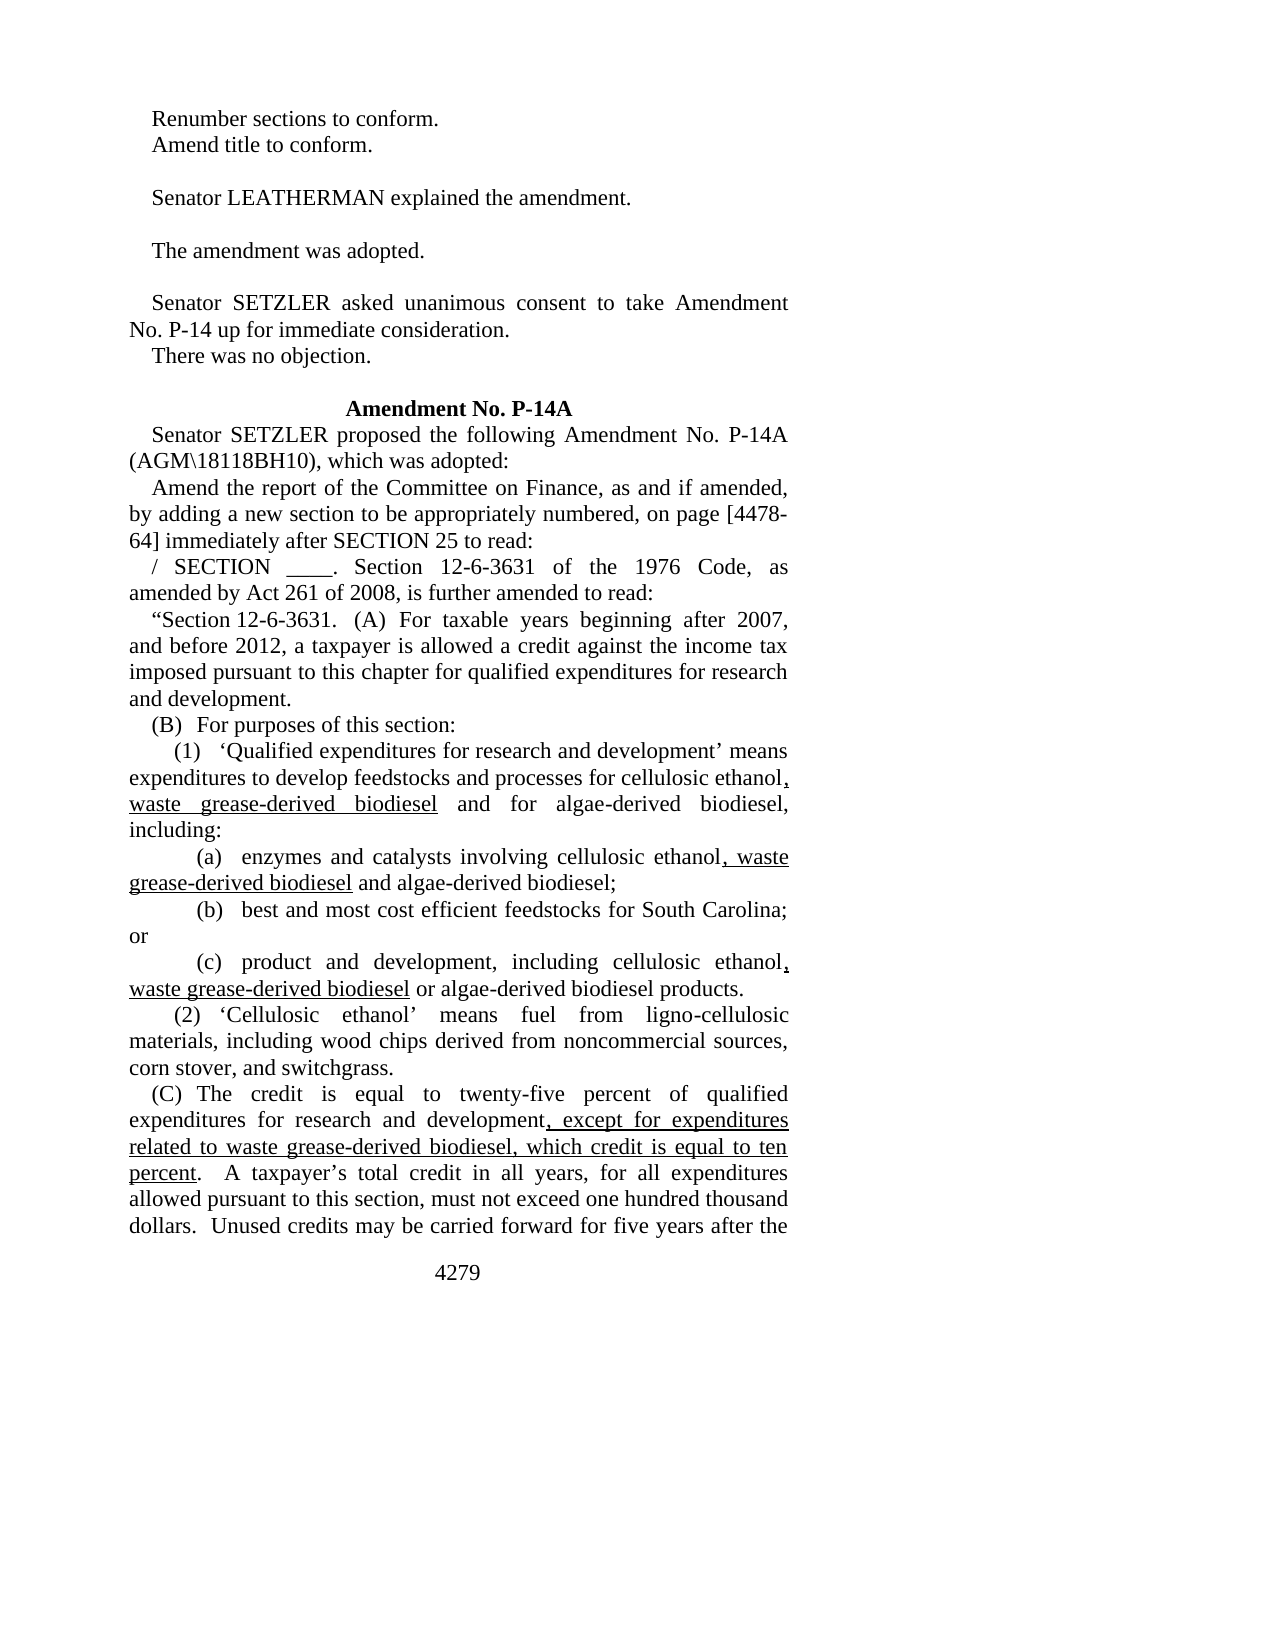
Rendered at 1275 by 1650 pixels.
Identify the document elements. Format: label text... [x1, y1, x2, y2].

text (1) ‘Qualified expenditures for research and development’ means expenditures to develop feedstocks and processes for cellulosic ethanol, waste grease-derived biodiesel and for algae-derived biodiesel, including: [129, 737, 789, 843]
text (2) ‘Cellulosic ethanol’ means fuel from ligno-cellulosic materials, including wood chips derived from noncommercial sources, corn stover, and switchgrass. [129, 1001, 789, 1080]
text Amend title to conform. [129, 131, 789, 158]
text Senator SETZLER proposed the following Amendment No. P-14A (AGM\18118BH10), which was adopted: [129, 421, 789, 474]
text (B) For purposes of this section: [129, 711, 789, 737]
text Renumber sections to conform. [129, 105, 789, 131]
text There was no objection. [129, 342, 789, 368]
text / SECTION ____. Section 12-6-3631 of the 1976 Code, as amended by Act 261 of 2008, is further amended to read: [129, 553, 789, 606]
text Senator SETZLER asked unanimous consent to take Amendment No. P-14 up for immediate consideration. [129, 289, 789, 342]
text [129, 1080, 789, 1238]
text (b) best and most cost efficient feedstocks for South Carolina; or [129, 896, 789, 948]
text Amendment No. P-14A [129, 395, 789, 421]
text “Section 12-6-3631. (A) For taxable years beginning after 2007, and before 2012, a taxpayer is allowed a credit against the income tax imposed pursuant to this chapter for qualified expenditures for research and development. [129, 606, 789, 711]
text (c) product and development, including cellulosic ethanol, waste grease-derived biodiesel or algae-derived biodiesel products. [129, 948, 789, 1001]
text Amend the report of the Committee on Finance, as and if amended, by adding a new section to be appropriately numbered, on page [4478-64] immediately after SECTION 25 to read: [129, 474, 789, 553]
text Senator LEATHERMAN explained the amendment. [129, 184, 789, 210]
text The amendment was adopted. [129, 237, 789, 263]
text (a) enzymes and catalysts involving cellulosic ethanol, waste grease-derived biodiesel and algae-derived biodiesel; [129, 843, 789, 896]
